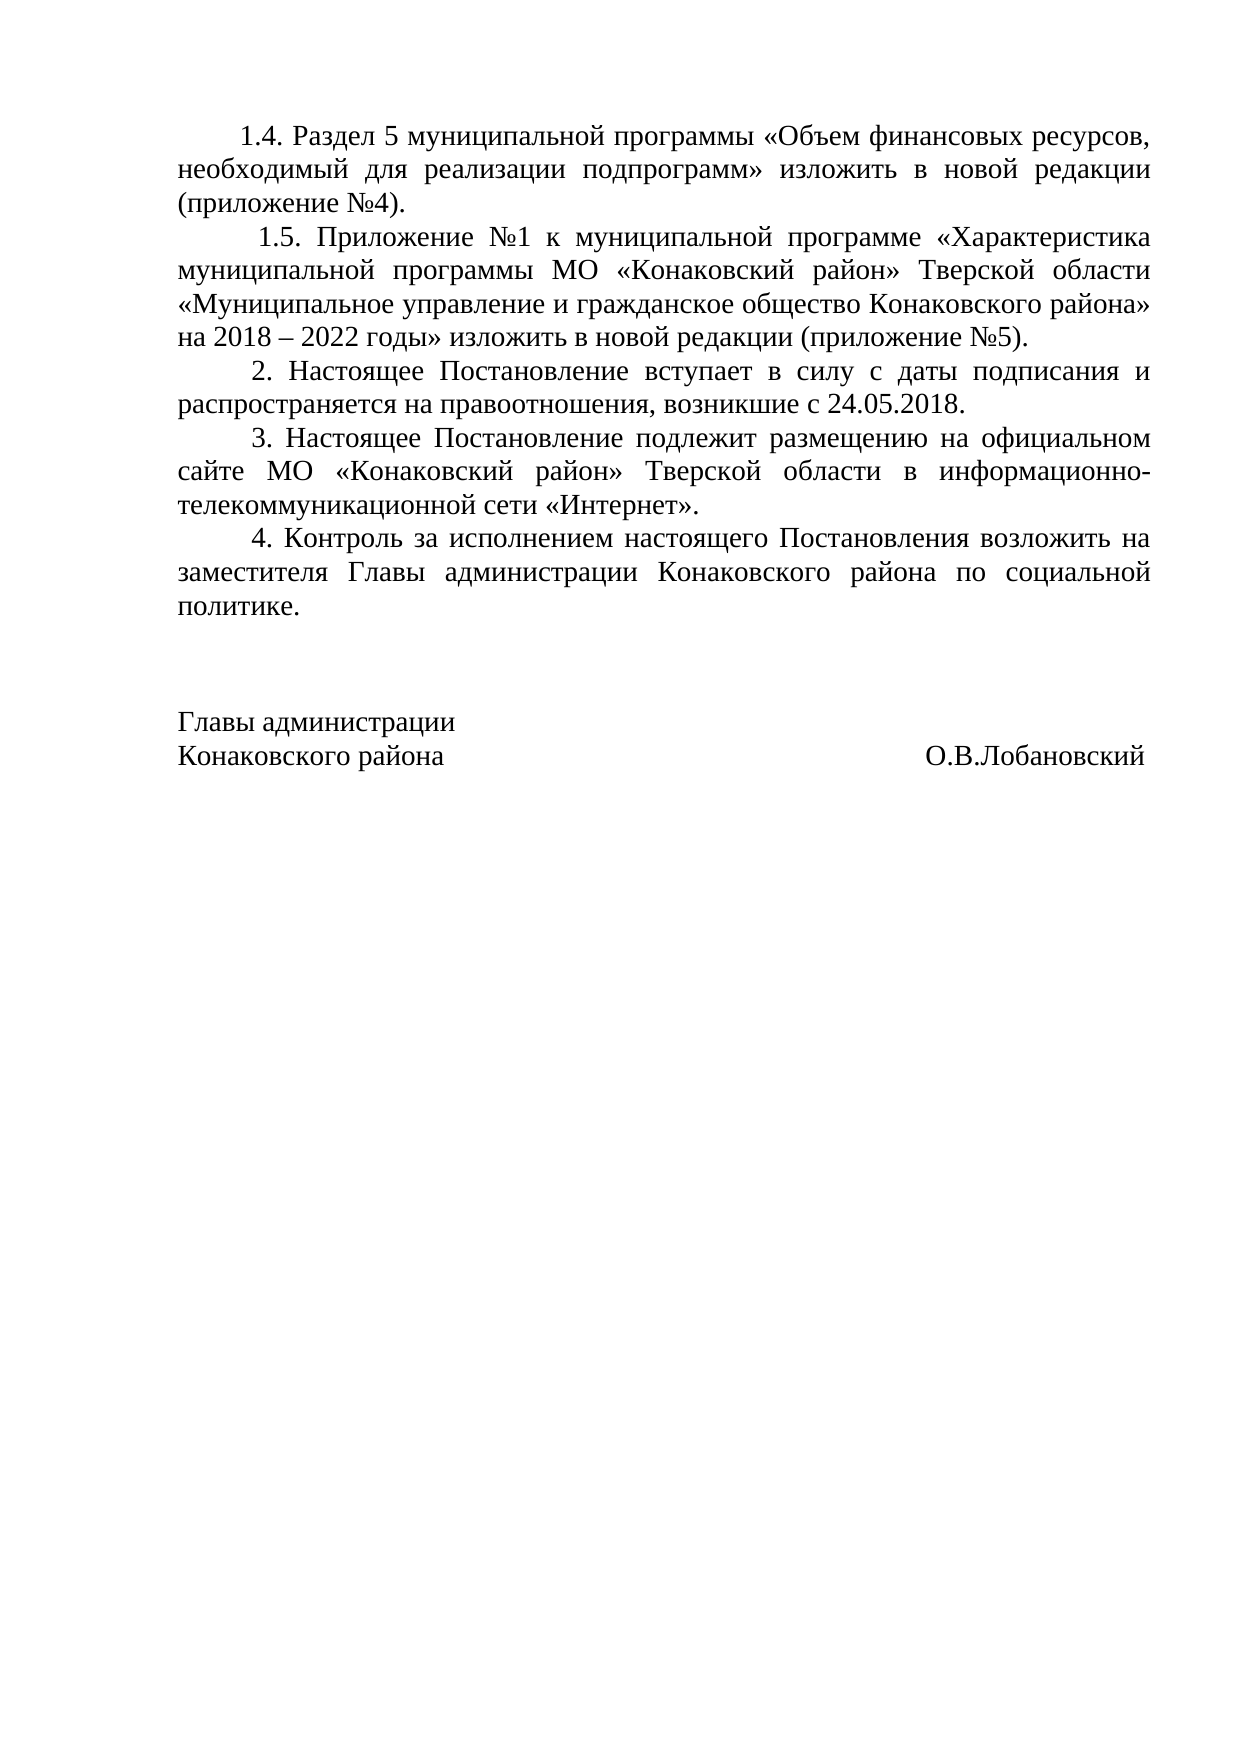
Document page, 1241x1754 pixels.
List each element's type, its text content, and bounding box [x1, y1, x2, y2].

text 2. Настоящее Постановление вступает в силу с даты подписания и распространяется на правоотношения, возникшие с 24.05.2018. [177, 353, 1152, 420]
text 1.4. Раздел 5 муниципальной программы «Объем финансовых ресурсов, необходимый для реализации подпрограмм» изложить в новой редакции (приложение №4). [177, 118, 1152, 219]
text 3. Настоящее Постановление подлежит размещению на официальном сайте МО «Конаковский район» Тверской области в информационно-телекоммуникационной сети «Интернет». [177, 420, 1152, 521]
text 4. Контроль за исполнением настоящего Постановления возложить на заместителя Главы администрации Конаковского района по социальной политике. [177, 521, 1152, 621]
text 1.5. Приложение №1 к муниципальной программе «Характеристика муниципальной программы МО «Конаковский район» Тверской области «Муниципальное управление и гражданское общество Конаковского района» на 2018 – 2022 годы» изложить в новой редакции (приложение №5). [177, 219, 1152, 353]
text Главы администрации [177, 704, 1152, 738]
text Конаковского района О.В.Лобановский [177, 738, 1152, 771]
